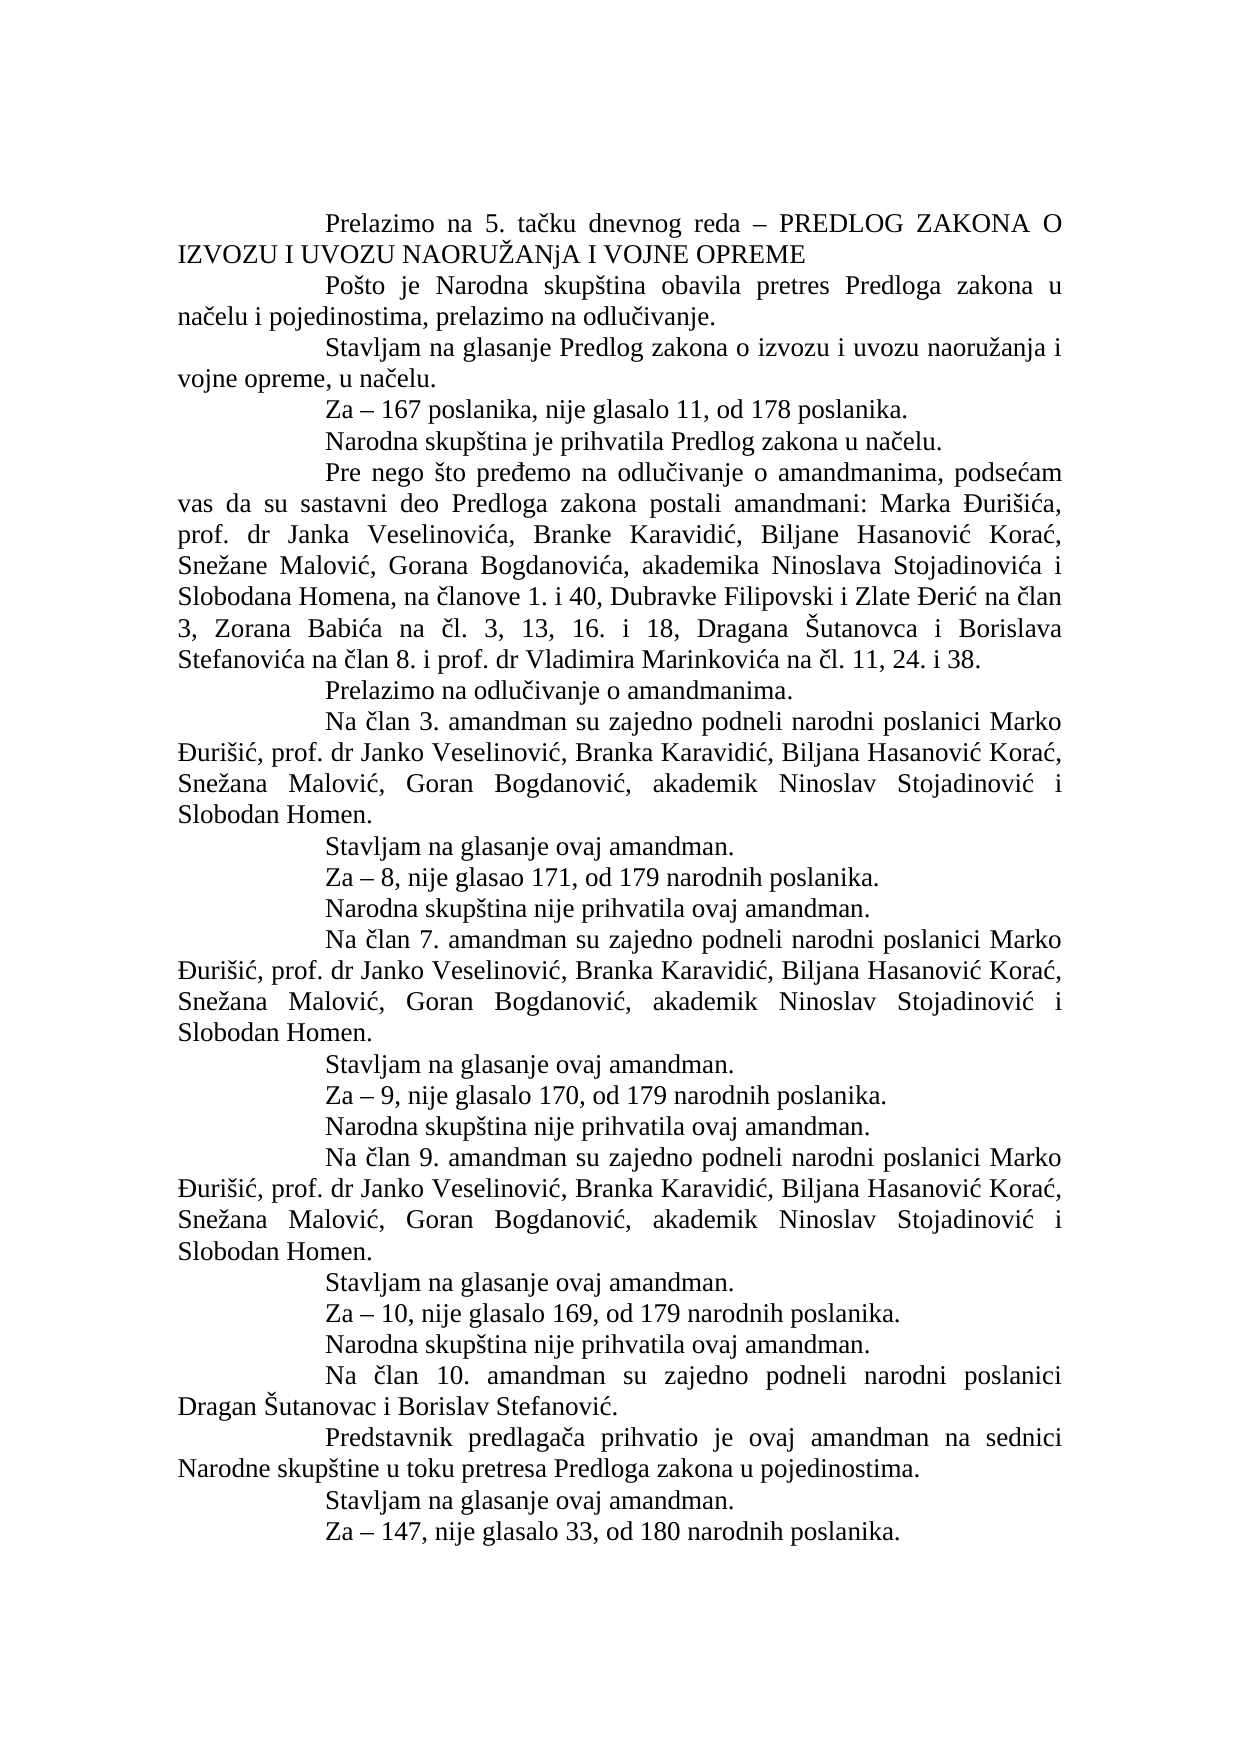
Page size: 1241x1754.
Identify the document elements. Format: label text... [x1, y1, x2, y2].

text Stavljam na glasanje ovaj amandman. [177, 1484, 1063, 1515]
text Pre nego što pređemo na odlučivanje o amandmanima, podsećam vas da su sastavni deo Predloga zakona postali amandmani: Marka Đurišića, prof. dr Janka Veselinovića, Branke Karavidić, Biljane Hasanović Korać, Snežane Malović, Gorana Bogdanovića, akademika Ninoslava Stojadinovića i Slobodana Homena, na članove 1. i 40, Dubravke Filipovski i Zlate Đerić na član 3, Zorana Babića na čl. 3, 13, 16. i 18, Dragana Šutanovca i Borislava Stefanovića na član 8. i prof. dr Vladimira Marinkovića na čl. 11, 24. i 38. [177, 456, 1063, 674]
text Za – 147, nije glasalo 33, od 180 narodnih poslanika. [177, 1515, 1063, 1546]
text Za – 10, nije glasalo 169, od 179 narodnih poslanika. [177, 1297, 1063, 1328]
text Narodna skupština je prihvatila Predlog zakona u načelu. [177, 425, 1063, 456]
text Stavljam na glasanje ovaj amandman. [177, 830, 1063, 861]
text Prelazimo na 5. tačku dnevnog reda – PREDLOG ZAKONA O IZVOZU I UVOZU NAORUŽANjA I VOJNE OPREME [177, 207, 1063, 269]
text Narodna skupština nije prihvatila ovaj amandman. [177, 1110, 1063, 1141]
text Za – 9, nije glasalo 170, od 179 narodnih poslanika. [177, 1079, 1063, 1110]
text Za – 8, nije glasao 171, od 179 narodnih poslanika. [177, 861, 1063, 892]
text Pošto je Narodna skupština obavila pretres Predloga zakona u načelu i pojedinostima, prelazimo na odlučivanje. [177, 269, 1063, 331]
text Predstavnik predlagača prihvatio je ovaj amandman na sednici Narodne skupštine u toku pretresa Predloga zakona u pojedinostima. [177, 1421, 1063, 1484]
text Na član 7. amandman su zajedno podneli narodni poslanici Marko Đurišić, prof. dr Janko Veselinović, Branka Karavidić, Biljana Hasanović Korać, Snežana Malović, Goran Bogdanović, akademik Ninoslav Stojadinović i Slobodan Homen. [177, 923, 1063, 1048]
text Stavljam na glasanje ovaj amandman. [177, 1048, 1063, 1079]
text Prelazimo na odlučivanje o amandmanima. [177, 674, 1063, 705]
text Na član 10. amandman su zajedno podneli narodni poslanici Dragan Šutanovac i Borislav Stefanović. [177, 1359, 1063, 1421]
text Narodna skupština nije prihvatila ovaj amandman. [177, 1328, 1063, 1359]
text Na član 9. amandman su zajedno podneli narodni poslanici Marko Đurišić, prof. dr Janko Veselinović, Branka Karavidić, Biljana Hasanović Korać, Snežana Malović, Goran Bogdanović, akademik Ninoslav Stojadinović i Slobodan Homen. [177, 1141, 1063, 1266]
text Narodna skupština nije prihvatila ovaj amandman. [177, 892, 1063, 923]
text Na član 3. amandman su zajedno podneli narodni poslanici Marko Đurišić, prof. dr Janko Veselinović, Branka Karavidić, Biljana Hasanović Korać, Snežana Malović, Goran Bogdanović, akademik Ninoslav Stojadinović i Slobodan Homen. [177, 705, 1063, 830]
text Za – 167 poslanika, nije glasalo 11, od 178 poslanika. [177, 394, 1063, 425]
text Stavljam na glasanje ovaj amandman. [177, 1266, 1063, 1297]
text Stavljam na glasanje Predlog zakona o izvozu i uvozu naoružanja i vojne opreme, u načelu. [177, 331, 1063, 394]
